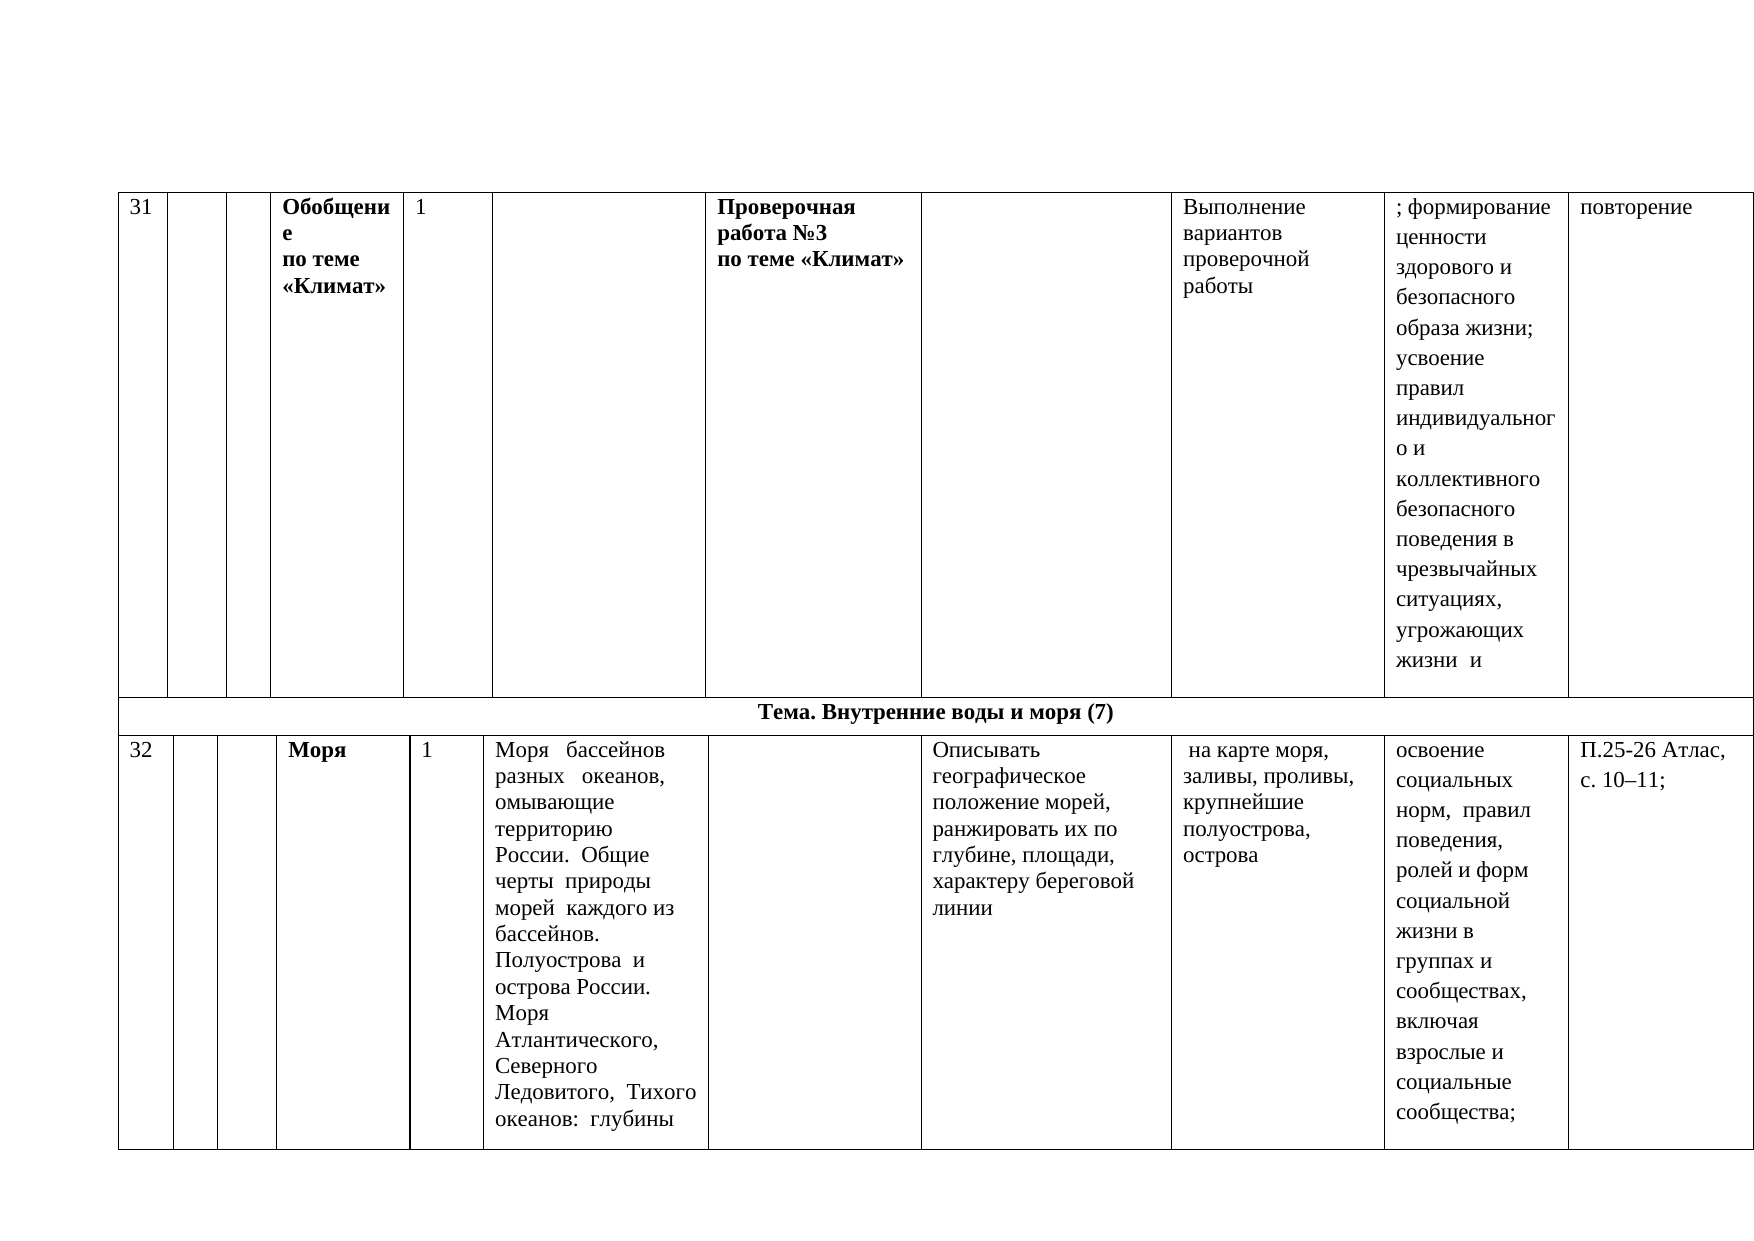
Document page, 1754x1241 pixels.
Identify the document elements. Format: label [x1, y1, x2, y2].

table_header [107, 177, 1754, 1150]
